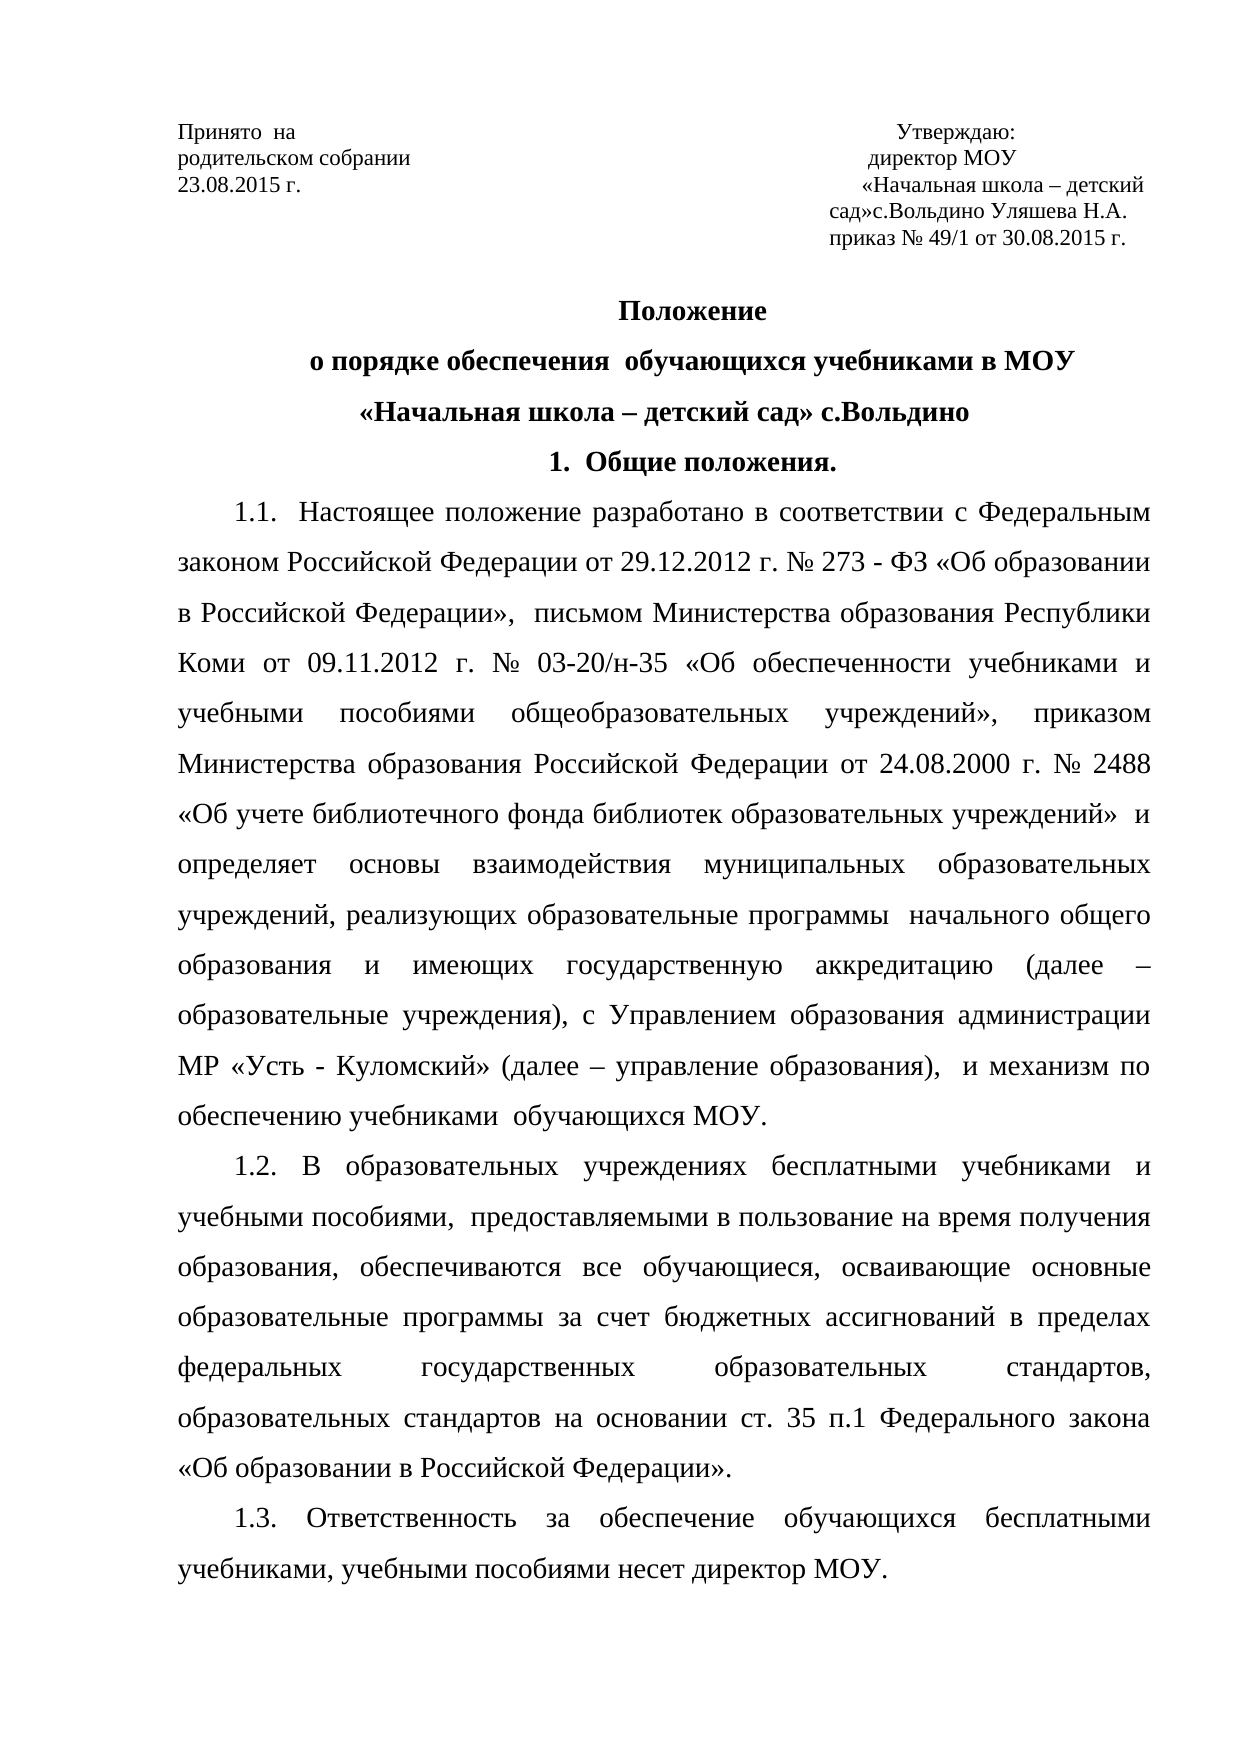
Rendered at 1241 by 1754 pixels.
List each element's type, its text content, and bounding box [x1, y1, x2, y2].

text Принято на Утверждаю: [177, 118, 1152, 144]
text 23.08.2015 г. «Начальная школа – детский [177, 171, 1152, 197]
text о порядке обеспечения обучающихся учебниками в МОУ «Начальная школа – детский сад» с.Вольдино [177, 343, 1152, 427]
text 1.3. Ответственность за обеспечение обучающихся бесплатными учебниками, учебными пособиями несет директор МОУ. [177, 1501, 1152, 1584]
text 1.1. Настоящее положение разработано в соответствии с Федеральным законом Российской Федерации от 29.12.2012 г. № 273 - ФЗ «Об образовании в Российской Федерации», письмом Министерства образования Республики Коми от 09.11.2012 г. № 03-20/н-35 «Об обеспеченности учебниками и учебными пособиями общеобразовательных учреждений», приказом Министерства образования Российской Федерации от 24.08.2000 г. № 2488 «Об учете библиотечного фонда библиотек образовательных учреждений» и определяет основы взаимодействия муниципальных образовательных учреждений, реализующих образовательные программы начального общего образования и имеющих государственную аккредитацию (далее – образовательные учреждения), с Управлением образования администрации МР «Усть - Куломский» (далее – управление образования), и механизм по обеспечению учебниками обучающихся МОУ. [177, 494, 1152, 1132]
text Положение [177, 293, 1152, 327]
text родительском собрании директор МОУ [177, 144, 1152, 171]
text 1.2. В образовательных учреждениях бесплатными учебниками и учебными пособиями, предоставляемыми в пользование на время получения образования, обеспечиваются все обучающиеся, осваивающие основные образовательные программы за счет бюджетных ассигнований в пределах федеральных государственных образовательных стандартов, образовательных стандартов на основании ст. 35 п.1 Федерального закона «Об образовании в Российской Федерации». [177, 1148, 1152, 1484]
text сад»с.Вольдино Уляшева Н.А. [177, 197, 1152, 223]
text 1. Общие положения. [177, 444, 1152, 477]
text приказ № 49/1 от 30.08.2015 г. [177, 223, 1152, 250]
